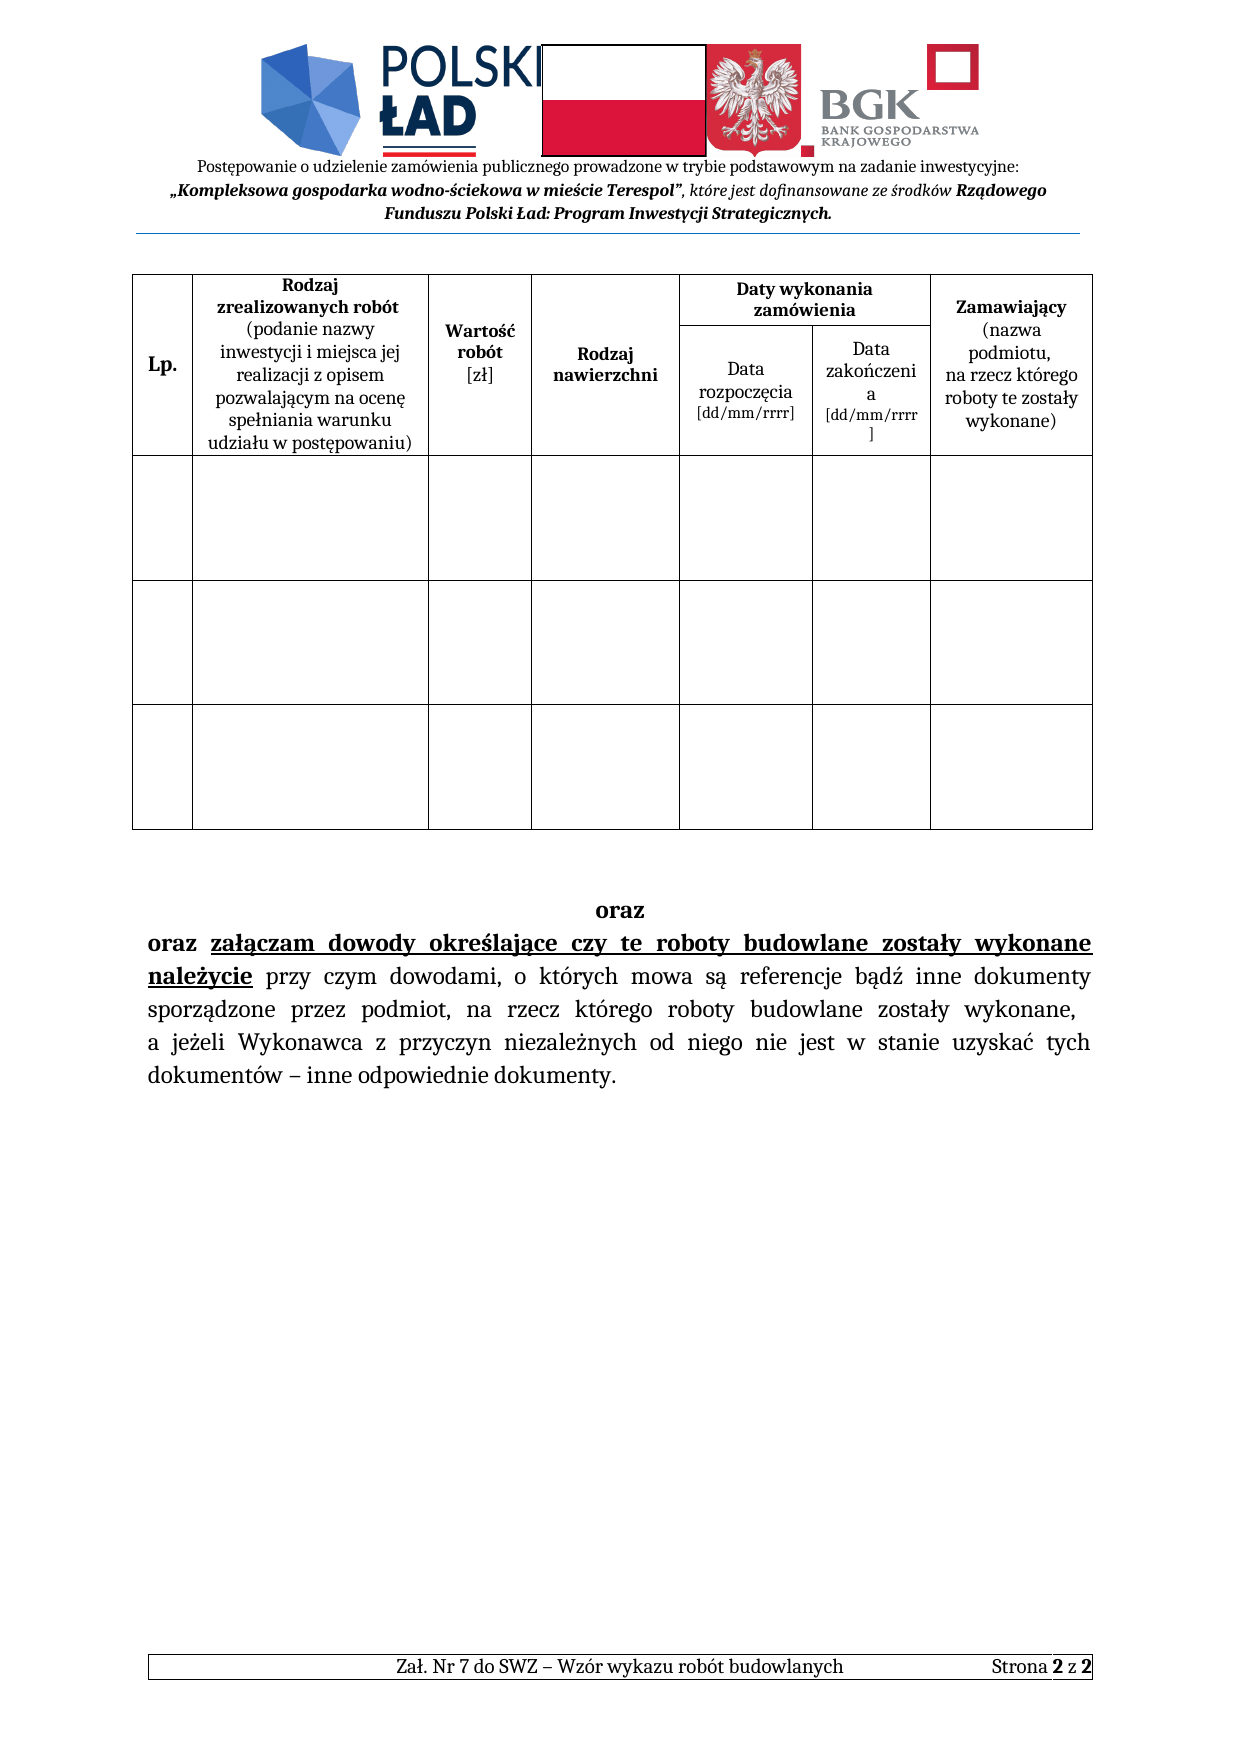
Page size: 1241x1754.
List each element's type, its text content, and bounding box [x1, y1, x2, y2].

table_header Zamawiający (nazwa podmiotu, na rzecz którego roboty te zostały wykonane) [931, 275, 1092, 455]
text oraz załączam dowody określające czy te roboty budowlane zostały wykonane należycie przy czym dowodami, o których mowa są referencje bądź inne dokumenty sporządzone przez podmiot, na rzecz którego roboty budowlane zostały wykonane, a jeżeli Wykonawca z przyczyn niezależnych od niego nie jest w stanie uzyskać tych dokumentów – inne odpowiednie dokumenty. [148, 929, 1092, 1090]
table_cell [813, 705, 930, 829]
table_cell [813, 581, 930, 704]
picture [543, 46, 705, 155]
table_cell [193, 456, 428, 579]
table_cell [931, 456, 1092, 579]
table_cell [133, 581, 192, 704]
table_cell [429, 456, 531, 579]
table_cell [680, 581, 812, 704]
table_header Lp. [133, 275, 192, 455]
table_header Wartość robót [zł] [429, 275, 531, 455]
table_header Rodzaj zrealizowanych robót (podanie nazwy inwestycji i miejsca jej realizacji z opisem pozwalającym na ocenę spełniania warunku udziału w postępowaniu) [193, 275, 428, 455]
table_cell [429, 705, 531, 829]
picture [706, 44, 979, 157]
table_cell [680, 705, 812, 829]
table_cell [193, 705, 428, 829]
table_cell [133, 705, 192, 829]
table_cell [680, 456, 812, 579]
table_cell Data rozpoczęcia [dd/mm/rrrr] [680, 326, 812, 455]
table_cell [813, 456, 930, 579]
table_cell [532, 581, 679, 704]
table_header Rodzaj nawierzchni [532, 275, 679, 455]
table_cell [931, 581, 1092, 704]
table_cell [931, 705, 1092, 829]
table_cell [429, 581, 531, 704]
table_cell Data zakończenia [dd/mm/rrrr] [813, 326, 930, 455]
table_cell [133, 456, 192, 579]
table_cell [532, 705, 679, 829]
table_header Daty wykonania zamówienia [680, 275, 930, 325]
table_cell [193, 581, 428, 704]
picture [261, 44, 541, 157]
text oraz [148, 896, 1092, 925]
table_cell [532, 456, 679, 579]
